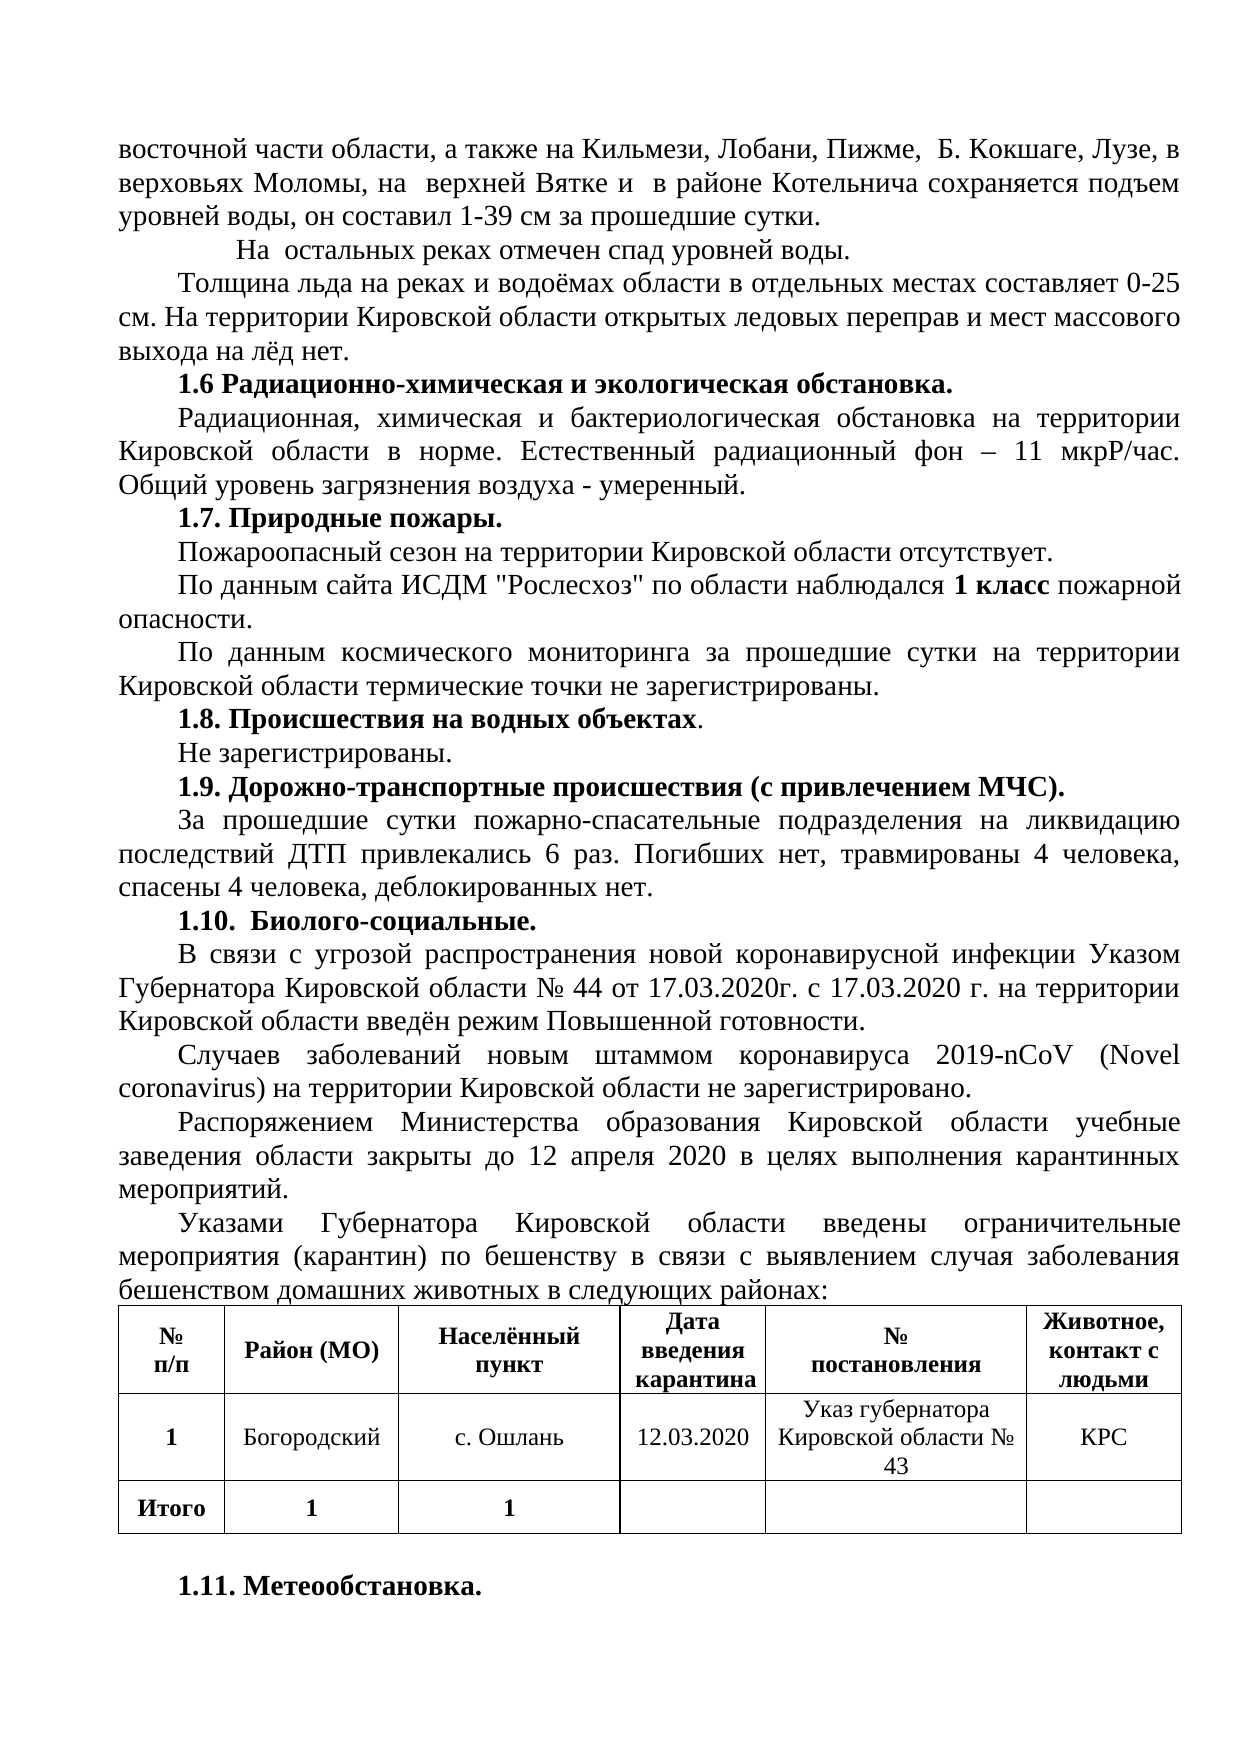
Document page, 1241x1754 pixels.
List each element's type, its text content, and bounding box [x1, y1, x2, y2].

text За прошедшие сутки пожарно-спасательные подразделения на ликвидацию последствий ДТП привлекались 6 раз. Погибших нет, травмированы 4 человека, спасены 4 человека, деблокированных нет. [118, 802, 1181, 903]
table_cell [621, 1481, 765, 1533]
table_cell Итого [119, 1481, 224, 1533]
table_cell 12.03.2020 [621, 1394, 765, 1480]
text Случаев заболеваний новым штаммом коронавируса 2019-nCoV (Novel coronavirus) на территории Кировской области не зарегистрировано. [118, 1037, 1181, 1104]
table_cell [1027, 1481, 1181, 1533]
text В связи с угрозой распространения новой коронавирусной инфекции Указом Губернатора Кировской области № 44 от 17.03.2020г. с 17.03.2020 г. на территории Кировской области введён режим Повышенной готовности. [118, 936, 1181, 1037]
text 1.9. Дорожно-транспортные происшествия (с привлечением МЧС). [118, 769, 1181, 802]
text Радиационная, химическая и бактериологическая обстановка на территории Кировской области в норме. Естественный радиационный фон – 11 мкрР/час. Общий уровень загрязнения воздуха - умеренный. [118, 400, 1181, 500]
text 1.10. Биолого-социальные. [118, 903, 1181, 936]
text По данным сайта ИСДМ "Рослесхоз" по области наблюдался 1 класс пожарной опасности. [118, 567, 1181, 634]
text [118, 131, 1181, 232]
table_cell [766, 1481, 1026, 1533]
table_cell Богородский [225, 1394, 398, 1480]
text Не зарегистрированы. [118, 735, 1181, 769]
text 1.7. Природные пожары. [118, 500, 1181, 534]
table_cell 1 [119, 1394, 224, 1480]
text 1.11. Метеообстановка. [118, 1568, 1181, 1601]
table_header Район (МО) [225, 1306, 398, 1393]
text Указами Губернатора Кировской области введены ограничительные мероприятия (карантин) по бешенству в связи с выявлением случая заболевания бешенством домашних животных в следующих районах: [118, 1205, 1181, 1305]
table_cell Указ губернатора Кировской области № 43 [766, 1394, 1026, 1480]
text 1.8. Происшествия на водных объектах. [118, 702, 1181, 735]
table_header Населённый пункт [399, 1306, 619, 1393]
table_cell с. Ошлань [399, 1394, 619, 1480]
table_cell 1 [399, 1481, 619, 1533]
table_header Дата введения карантина [621, 1306, 765, 1393]
text Распоряжением Министерства образования Кировской области учебные заведения области закрыты до 12 апреля 2020 в целях выполнения карантинных мероприятий. [118, 1104, 1181, 1205]
table_cell 1 [225, 1481, 398, 1533]
table_cell КРС [1027, 1394, 1181, 1480]
text Толщина льда на реках и водоёмах области в отдельных местах составляет 0-25 см. На территории Кировской области открытых ледовых переправ и мест массового выхода на лёд нет. [118, 266, 1181, 366]
text Пожароопасный сезон на территории Кировской области отсутствует. [118, 534, 1181, 567]
text 1.6 Радиационно-химическая и экологическая обстановка. [118, 366, 1181, 400]
text На остальных реках отмечен спад уровней воды. [118, 232, 1181, 266]
table_header № п/п [119, 1306, 224, 1393]
table_header № постановления [766, 1306, 1026, 1393]
text По данным космического мониторинга за прошедшие сутки на территории Кировской области термические точки не зарегистрированы. [118, 634, 1181, 702]
table_header Животное, контакт с людьми [1027, 1306, 1181, 1393]
